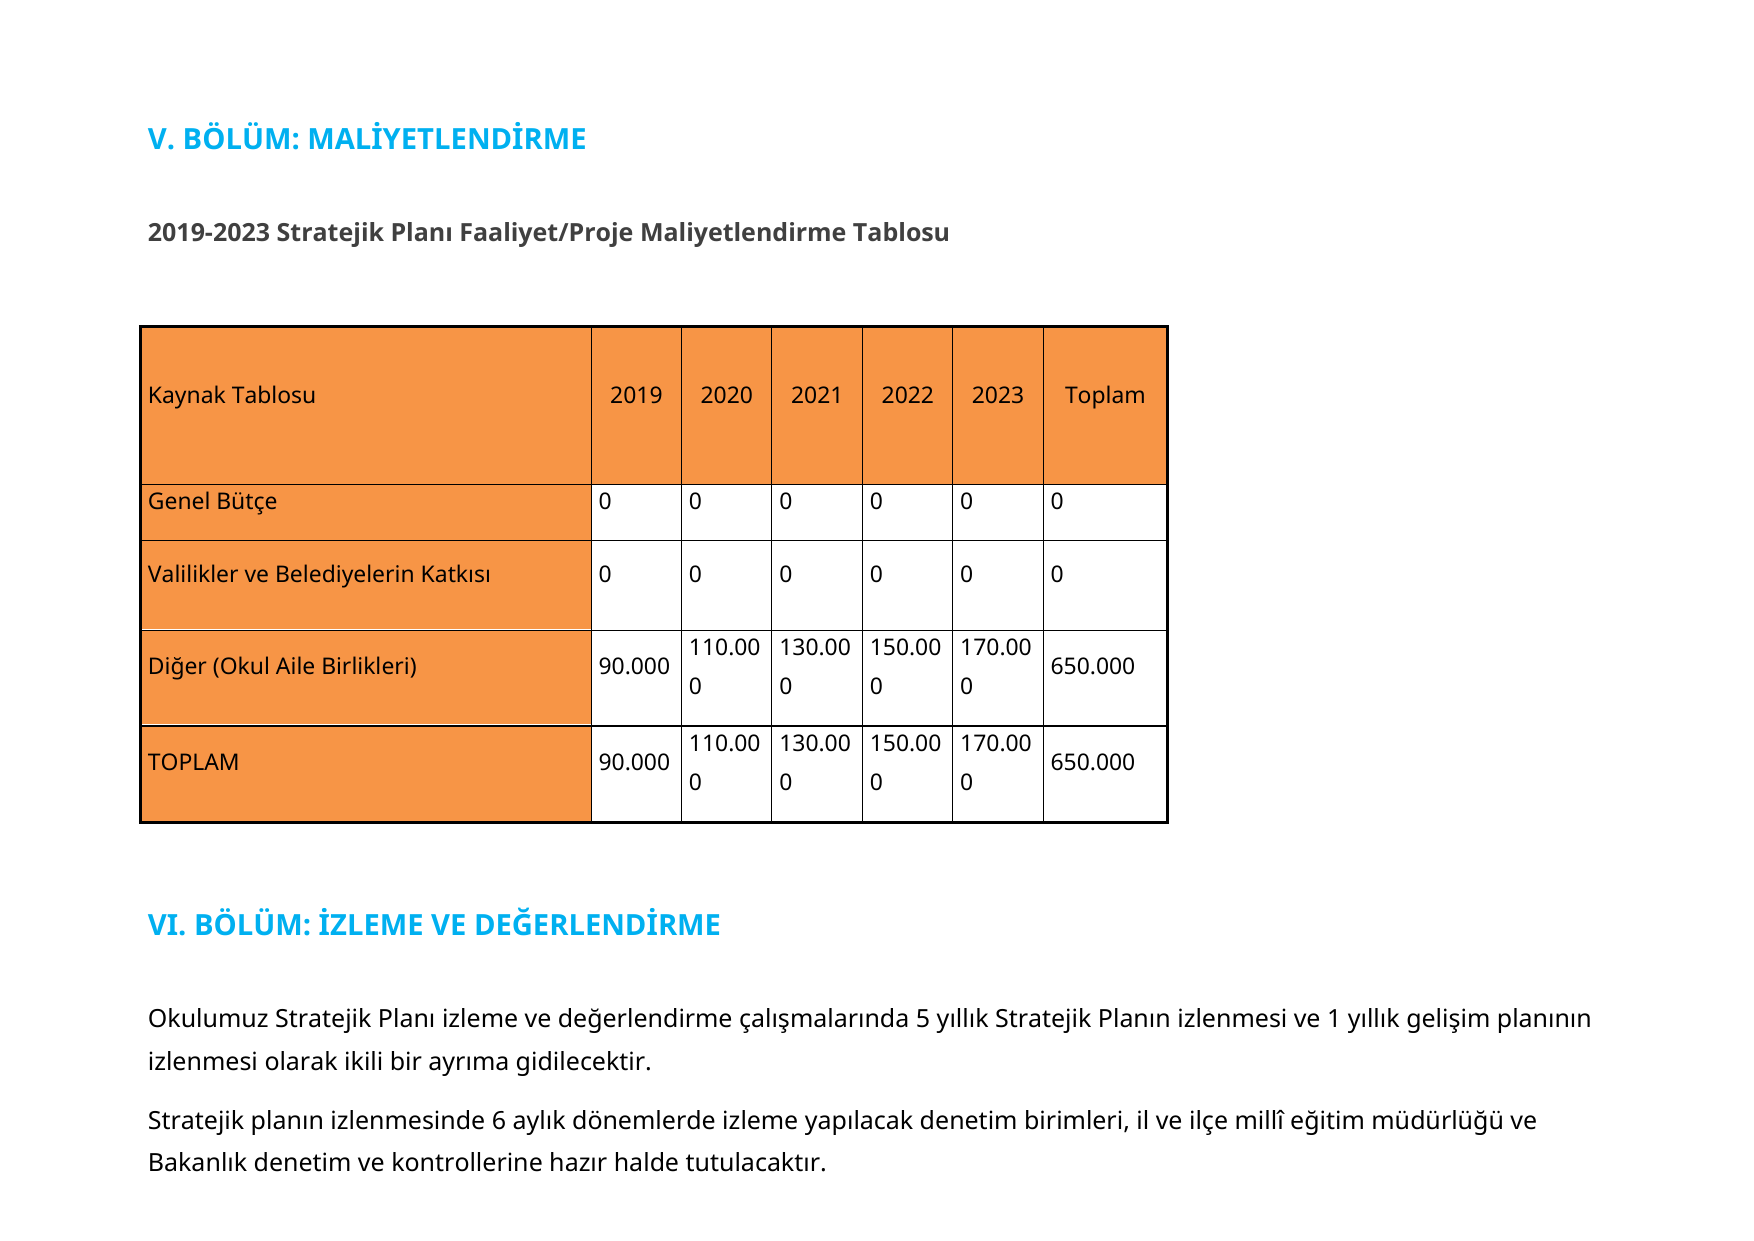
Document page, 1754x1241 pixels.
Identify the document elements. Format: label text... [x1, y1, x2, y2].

text 2019-2023 Stratejik Planı Faaliyet/Proje Maliyetlendirme Tablosu [148, 215, 1606, 249]
table_cell TOPLAM [142, 727, 591, 821]
table_header 2020 [682, 328, 771, 484]
text Okulumuz Stratejik Planı izleme ve değerlendirme çalışmalarında 5 yıllık Stratejik Planın izlenmesi ve 1 yıllık gelişim planının izlenmesi olarak ikili bir ayrıma gidilecektir. [148, 1001, 1606, 1077]
table_cell 0 [863, 485, 952, 540]
table_cell 0 [682, 541, 771, 629]
table_cell 0 [592, 541, 681, 629]
table_cell 130.000 [772, 727, 862, 821]
table_header 2021 [772, 328, 862, 484]
table_cell 110.000 [682, 727, 771, 821]
table_cell 130.000 [772, 631, 862, 724]
table_cell 170.000 [953, 727, 1043, 821]
subtitle VI. BÖLÜM: İZLEME VE DEĞERLENDİRME [148, 904, 1606, 943]
table_cell Genel Bütçe [142, 485, 591, 540]
table_cell 0 [1044, 541, 1166, 629]
table_header 2022 [863, 328, 952, 484]
table_cell 110.000 [682, 631, 771, 724]
table_cell 0 [592, 485, 681, 540]
table_cell 0 [682, 485, 771, 540]
table_cell 0 [772, 541, 862, 629]
table_header Toplam [1044, 328, 1166, 484]
table_cell 0 [1044, 485, 1166, 540]
table_cell 650.000 [1044, 631, 1166, 724]
table_header 2023 [953, 328, 1043, 484]
table_cell 0 [953, 485, 1043, 540]
table_cell 0 [772, 485, 862, 540]
table_cell 650.000 [1044, 727, 1166, 821]
subtitle V. BÖLÜM: MALİYETLENDİRME [148, 118, 1606, 158]
table_cell Diğer (Okul Aile Birlikleri) [142, 631, 591, 724]
table_cell 90.000 [592, 631, 681, 724]
table_header Kaynak Tablosu [142, 328, 591, 484]
table_cell 150.000 [863, 727, 952, 821]
text Stratejik planın izlenmesinde 6 aylık dönemlerde izleme yapılacak denetim birimleri, il ve ilçe millî eğitim müdürlüğü ve Bakanlık denetim ve kontrollerine hazır halde tutulacaktır. [148, 1102, 1606, 1179]
table_header 2019 [592, 328, 681, 484]
table_cell 90.000 [592, 727, 681, 821]
table_cell Valilikler ve Belediyelerin Katkısı [142, 541, 591, 629]
table_cell 0 [953, 541, 1043, 629]
table_cell 170.000 [953, 631, 1043, 724]
table_cell 150.000 [863, 631, 952, 724]
table_cell 0 [863, 541, 952, 629]
